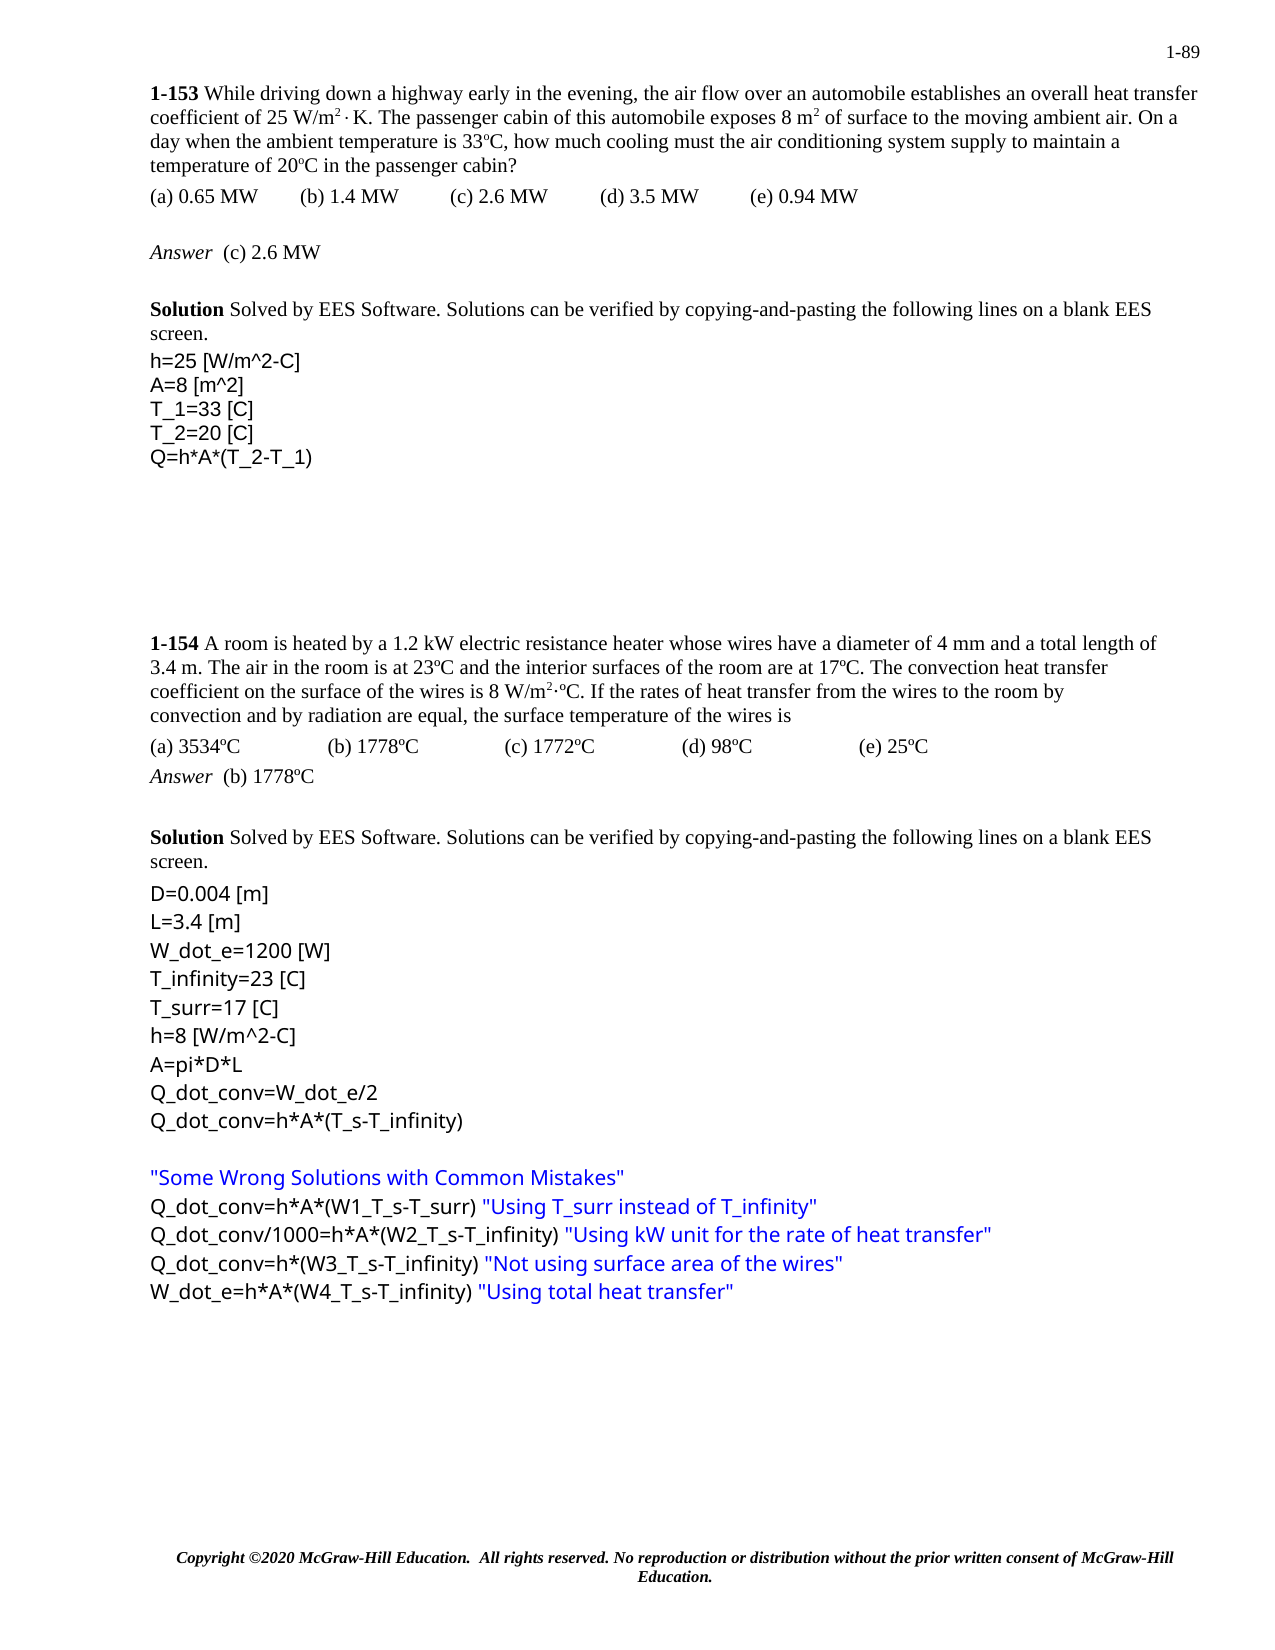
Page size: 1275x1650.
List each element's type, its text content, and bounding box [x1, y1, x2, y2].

text Answer (c) 2.6 MW [150, 240, 1200, 264]
text W_dot_e=1200 [W] [150, 936, 1200, 964]
text D=0.004 [m] [150, 879, 1200, 907]
text h=25 [W/m^2-C] A=8 [m^2] T_1=33 [C] T_2=20 [C] Q=h*A*(T_2-T_1) [150, 349, 1200, 469]
text W_dot_e=h*A*(W4_T_s-T_infinity) "Using total heat transfer" [150, 1277, 1200, 1306]
text Answer (b) 1778ºC [150, 764, 1200, 788]
text Solution Solved by EES Software. Solutions can be verified by copying-and-pasting the following lines on a blank EES screen. [150, 825, 1200, 873]
text 1-154 A room is heated by a 1.2 kW electric resistance heater whose wires have a diameter of and a total length of . The air in the room is at 23ºC and the interior surfaces of the room are at 17ºC. The convection heat transfer coefficient on the surface of the wires is 8 W/m2·ºC. If the rates of heat transfer from the wires to the room by convection and by radiation are equal, the surface temperature of the wires is [150, 631, 1158, 727]
text L=3.4 [m] [150, 907, 1200, 936]
text (a) 3534ºC (b) 1778ºC (c) 1772ºC (d) 98ºC (e) 25ºC [150, 734, 1200, 758]
text A=pi*D*L [150, 1050, 1200, 1078]
text T_infinity=23 [C] [150, 964, 1200, 993]
text T_surr=17 [C] [150, 993, 1200, 1021]
text Q_dot_conv=h*A*(W1_T_s-T_surr) "Using T_surr instead of T_infinity" [150, 1192, 1200, 1220]
text Q_dot_conv/1000=h*A*(W2_T_s-T_infinity) "Using kW unit for the rate of heat transfer" [150, 1220, 1200, 1249]
text Q_dot_conv=W_dot_e/2 [150, 1078, 1200, 1107]
text 1-153 While driving down a highway early in the evening, the air flow over an automobile establishes an overall heat transfer coefficient of 25 W/m2K. The passenger cabin of this automobile exposes of surface to the moving ambient air. On a day when the ambient temperature is 33oC, how much cooling must the air conditioning system supply to maintain a temperature of 20oC in the passenger cabin? [150, 81, 1200, 177]
text (a) 0.65 MW (b) 1.4 MW (c) 2.6 MW (d) 3.5 MW (e) 0.94 MW [150, 184, 1200, 208]
text Solution Solved by EES Software. Solutions can be verified by copying-and-pasting the following lines on a blank EES screen. [150, 297, 1200, 345]
text h=8 [W/m^2-C] [150, 1021, 1200, 1050]
text "Some Wrong Solutions with Common Mistakes" [150, 1163, 1200, 1192]
text Q_dot_conv=h*(W3_T_s-T_infinity) "Not using surface area of the wires" [150, 1249, 1200, 1277]
text Q_dot_conv=h*A*(T_s-T_infinity) [150, 1107, 1200, 1135]
